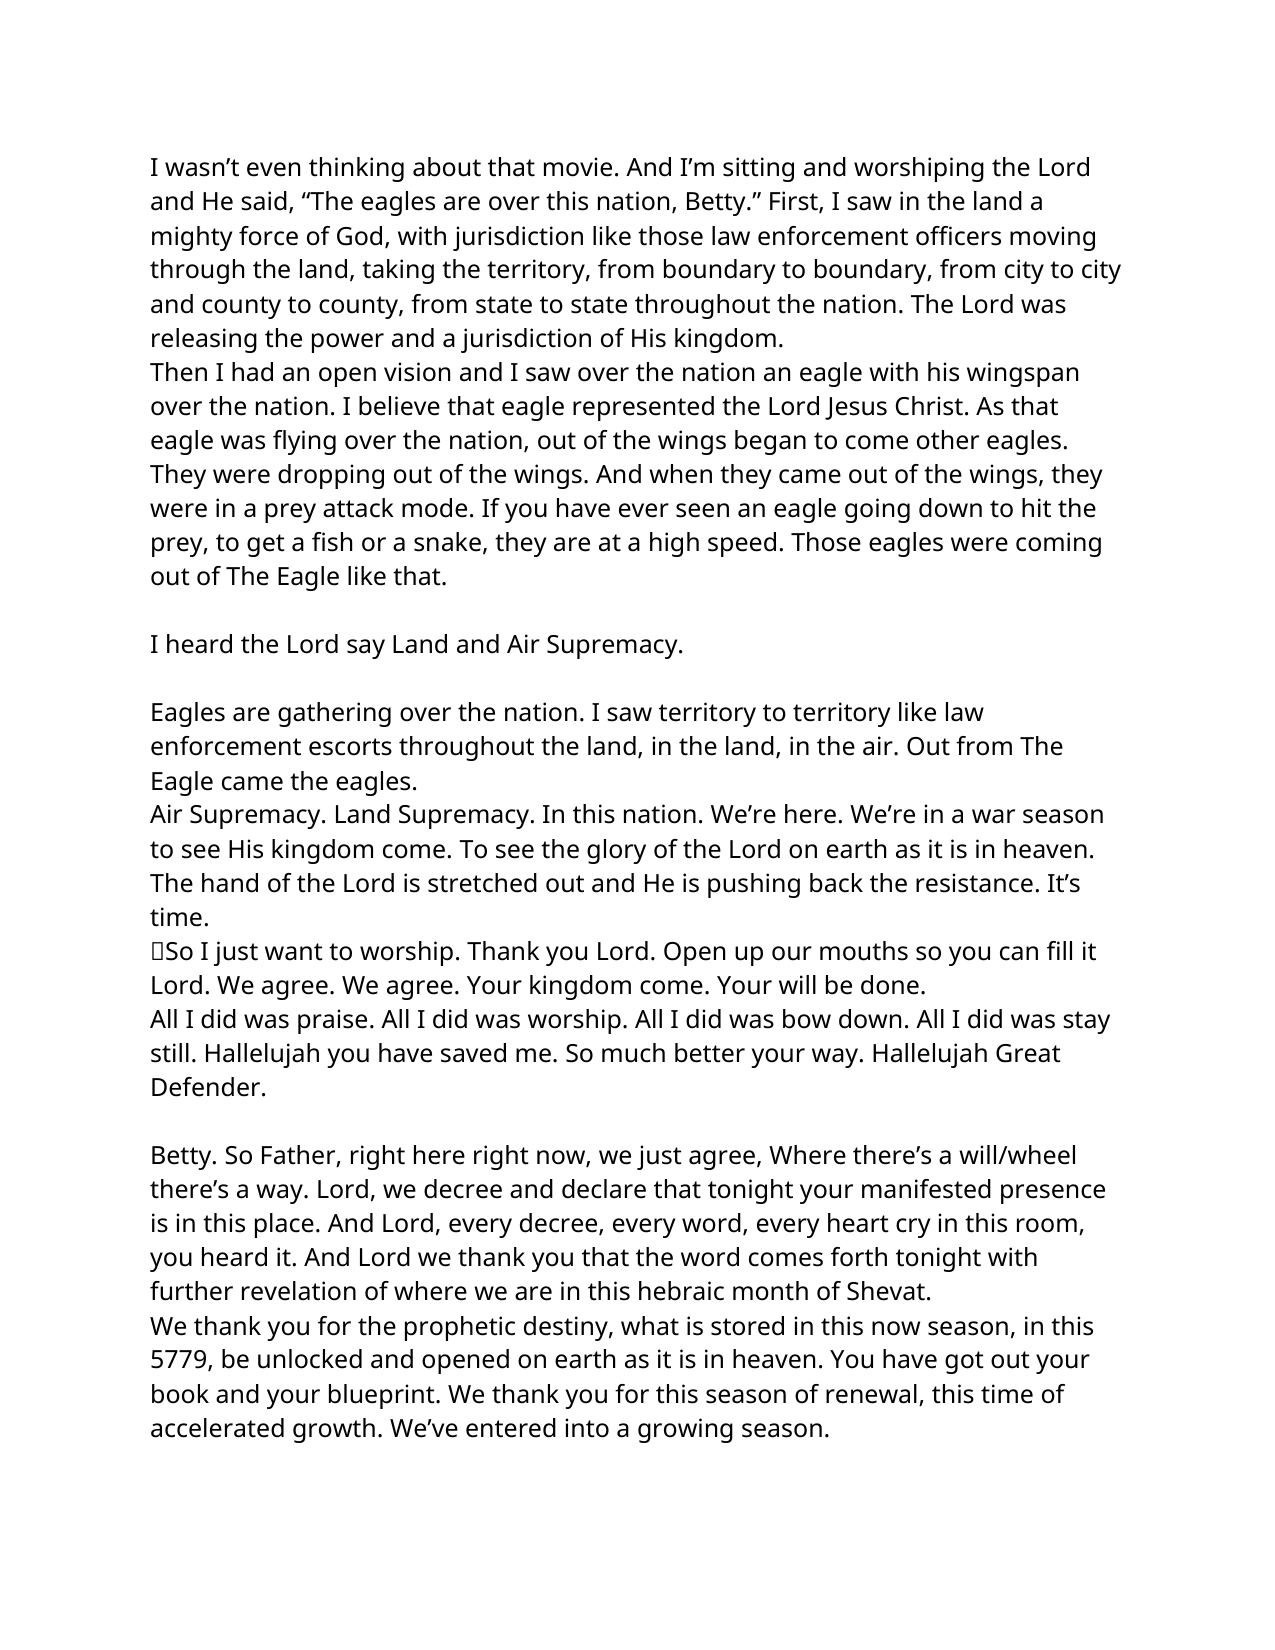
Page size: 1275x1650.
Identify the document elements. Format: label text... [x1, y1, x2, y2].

text I heard the Lord say Land and Air Supremacy. [150, 627, 1125, 661]
text I wasn’t even thinking about that movie. And I’m sitting and worshiping the Lord and He said, “The eagles are over this nation, Betty.” First, I saw in the land a mighty force of God, with jurisdiction like those law enforcement officers moving through the land, taking the territory, from boundary to boundary, from city to city and county to county, from state to state throughout the nation. The Lord was releasing the power and a jurisdiction of His kingdom. [150, 150, 1125, 354]
text Then I had an open vision and I saw over the nation an eagle with his wingspan over the nation. I believe that eagle represented the Lord Jesus Christ. As that eagle was flying over the nation, out of the wings began to come other eagles. They were dropping out of the wings. And when they came out of the wings, they were in a prey attack mode. If you have ever seen an eagle going down to hit the prey, to get a fish or a snake, they are at a high speed. Those eagles were coming out of The Eagle like that. [150, 354, 1125, 593]
text Eagles are gathering over the nation. I saw territory to territory like law enforcement escorts throughout the land, in the land, in the air. Out from The Eagle came the eagles. [150, 695, 1125, 797]
text 🎶So I just want to worship. Thank you Lord. Open up our mouths so you can fill it Lord. We agree. We agree. Your kingdom come. Your will be done. [150, 933, 1125, 1002]
text We thank you for the prophetic destiny, what is stored in this now season, in this 5779, be unlocked and opened on earth as it is in heaven. You have got out your book and your blueprint. We thank you for this season of renewal, this time of accelerated growth. We’ve entered into a growing season. [150, 1308, 1125, 1444]
text Air Supremacy. Land Supremacy. In this nation. We’re here. We’re in a war season to see His kingdom come. To see the glory of the Lord on earth as it is in heaven. [150, 797, 1125, 865]
text Betty. So Father, right here right now, we just agree, Where there’s a will/wheel there’s a way. Lord, we decree and declare that tonight your manifested presence is in this place. And Lord, every decree, every word, every heart cry in this room, you heard it. And Lord we thank you that the word comes forth tonight with further revelation of where we are in this hebraic month of Shevat. [150, 1138, 1125, 1308]
text The hand of the Lord is stretched out and He is pushing back the resistance. It’s time. [150, 865, 1125, 933]
text All I did was praise. All I did was worship. All I did was bow down. All I did was stay still. Hallelujah you have saved me. So much better your way. Hallelujah Great Defender. [150, 1002, 1125, 1104]
